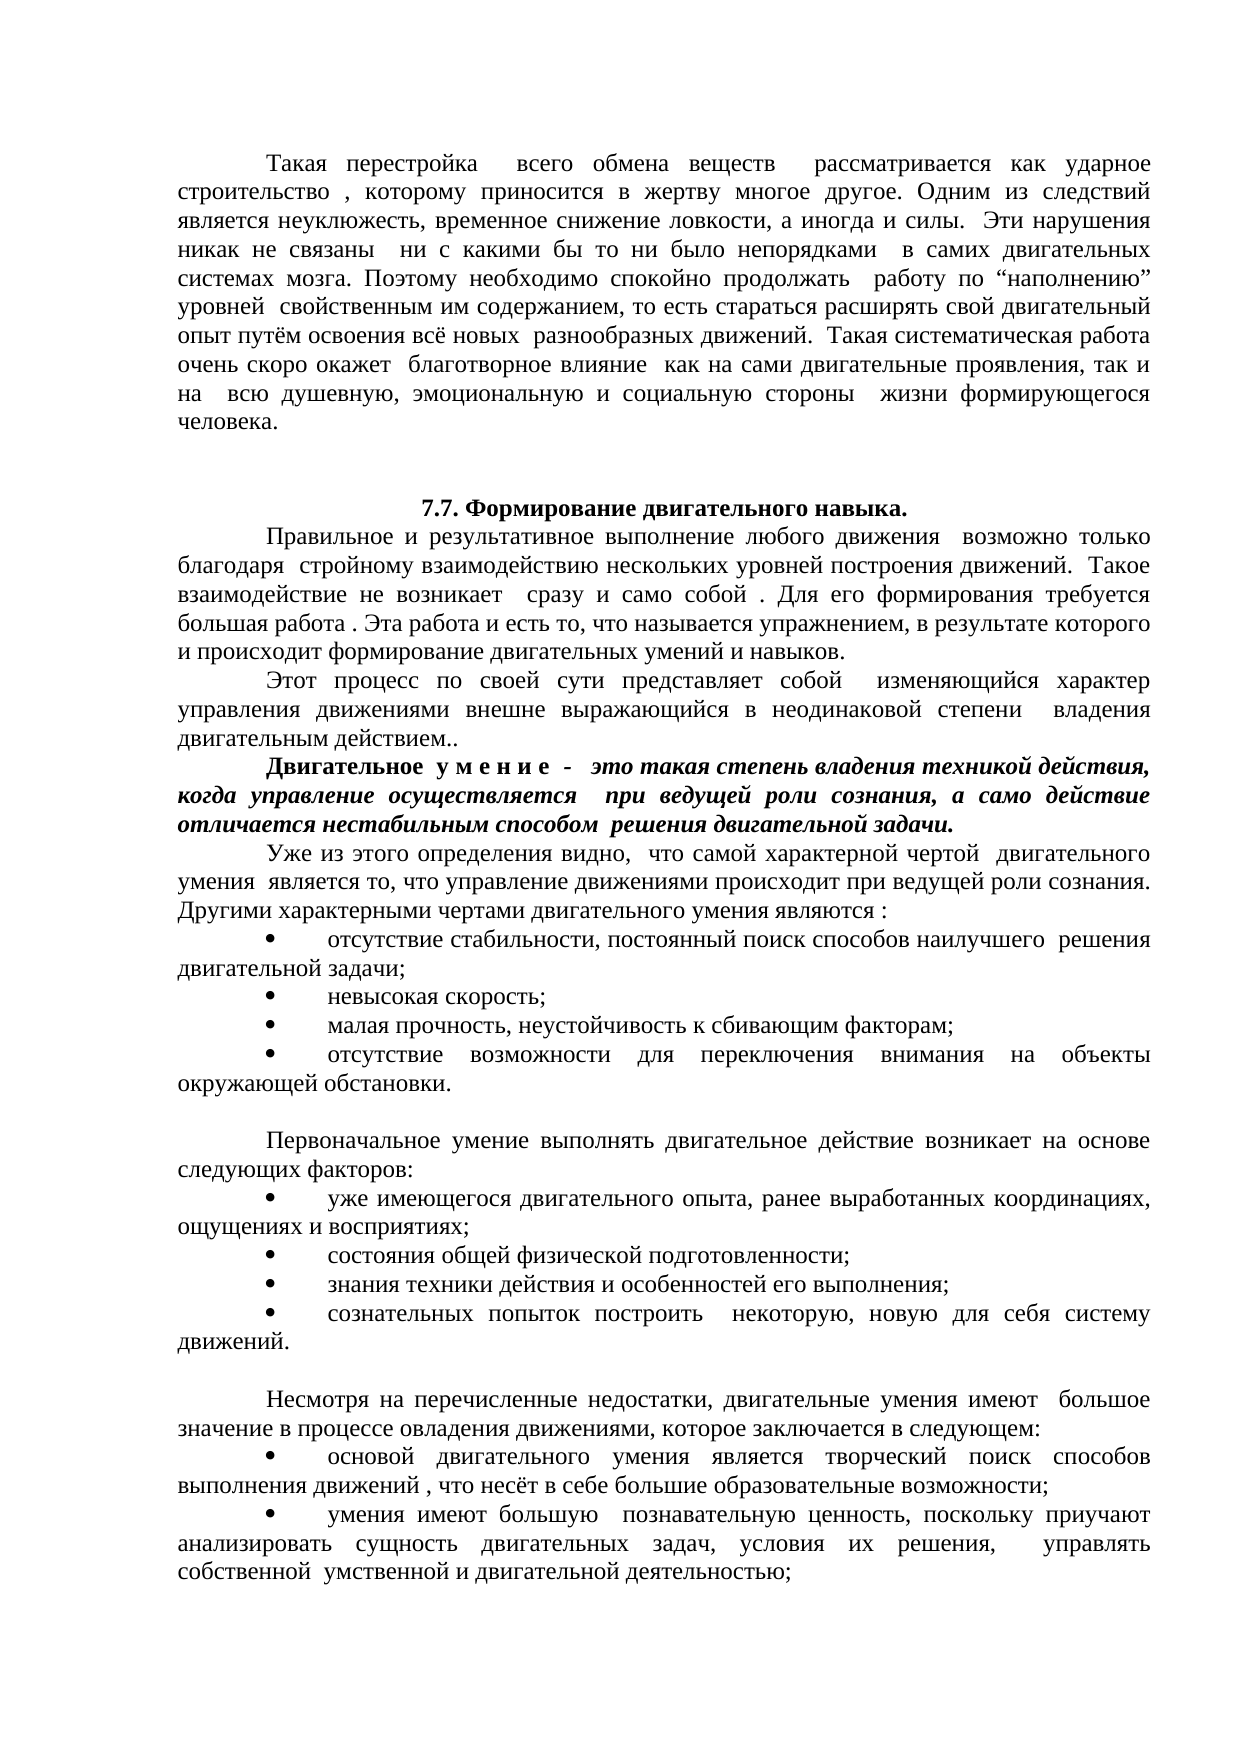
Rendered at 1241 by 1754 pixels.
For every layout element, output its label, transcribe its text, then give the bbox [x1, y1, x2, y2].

list состояния общей физической подготовленности; [177, 1240, 1152, 1269]
list невысокая скорость; [177, 981, 1152, 1010]
list Несмотря на перечисленные недостатки, двигательные умения имеют большое значение в процессе овладения движениями, которое заключается в следующем: [177, 1384, 1152, 1441]
list сознательных попыток построить некоторую, новую для себя систему движений. [177, 1298, 1152, 1355]
list малая прочность, неустойчивость к сбивающим факторам; [177, 1010, 1152, 1039]
list Этот процесс по своей сути представляет собой изменяющийся характер управления движениями внешне выражающийся в неодинаковой степени владения двигательным действием.. [177, 665, 1152, 751]
list Первоначальное умение выполнять двигательное действие возникает на основе следующих факторов: [177, 1125, 1152, 1183]
list умения имеют большую познавательную ценность, поскольку приучают анализировать сущность двигательных задач, условия их решения, управлять собственной умственной и двигательной деятельностью; [177, 1499, 1152, 1585]
list знания техники действия и особенностей его выполнения; [177, 1269, 1152, 1298]
list Такая перестройка всего обмена веществ рассматривается как ударное строительство , которому приносится в жертву многое другое. Одним из следствий является неуклюжесть, временное снижение ловкости, а иногда и силы. Эти нарушения никак не связаны ни с какими бы то ни было непорядками в самих двигательных системах мозга. Поэтому необходимо спокойно продолжать работу по “наполнению” уровней свойственным им содержанием, то есть стараться расширять свой двигательный опыт путём освоения всё новых разнообразных движений. Такая систематическая работа очень скоро окажет благотворное влияние как на сами двигательные проявления, так и на всю душевную, эмоциональную и социальную стороны жизни формирующегося человека. [177, 148, 1152, 435]
list уже имеющегося двигательного опыта, ранее выработанных координациях, ощущениях и восприятиях; [177, 1183, 1152, 1240]
list 7.7. Формирование двигательного навыка. [177, 493, 1152, 521]
list Уже из этого определения видно, что самой характерной чертой двигательного умения является то, что управление движениями происходит при ведущей роли сознания. Другими характерными чертами двигательного умения являются : [177, 838, 1152, 924]
list Двигательное у м е н и е - это такая степень владения техникой действия, когда управление осуществляется при ведущей роли сознания, а само действие отличается нестабильным способом решения двигательной задачи. [177, 751, 1152, 838]
list отсутствие стабильности, постоянный поиск способов наилучшего решения двигательной задачи; [177, 924, 1152, 981]
list отсутствие возможности для переключения внимания на объекты окружающей обстановки. [177, 1039, 1152, 1096]
list Правильное и результативное выполнение любого движения возможно только благодаря стройному взаимодействию нескольких уровней построения движений. Такое взаимодействие не возникает сразу и само собой . Для его формирования требуется большая работа . Эта работа и есть то, что называется упражнением, в результате которого и происходит формирование двигательных умений и навыков. [177, 521, 1152, 665]
list основой двигательного умения является творческий поиск способов выполнения движений , что несёт в себе большие образовательные возможности; [177, 1441, 1152, 1499]
